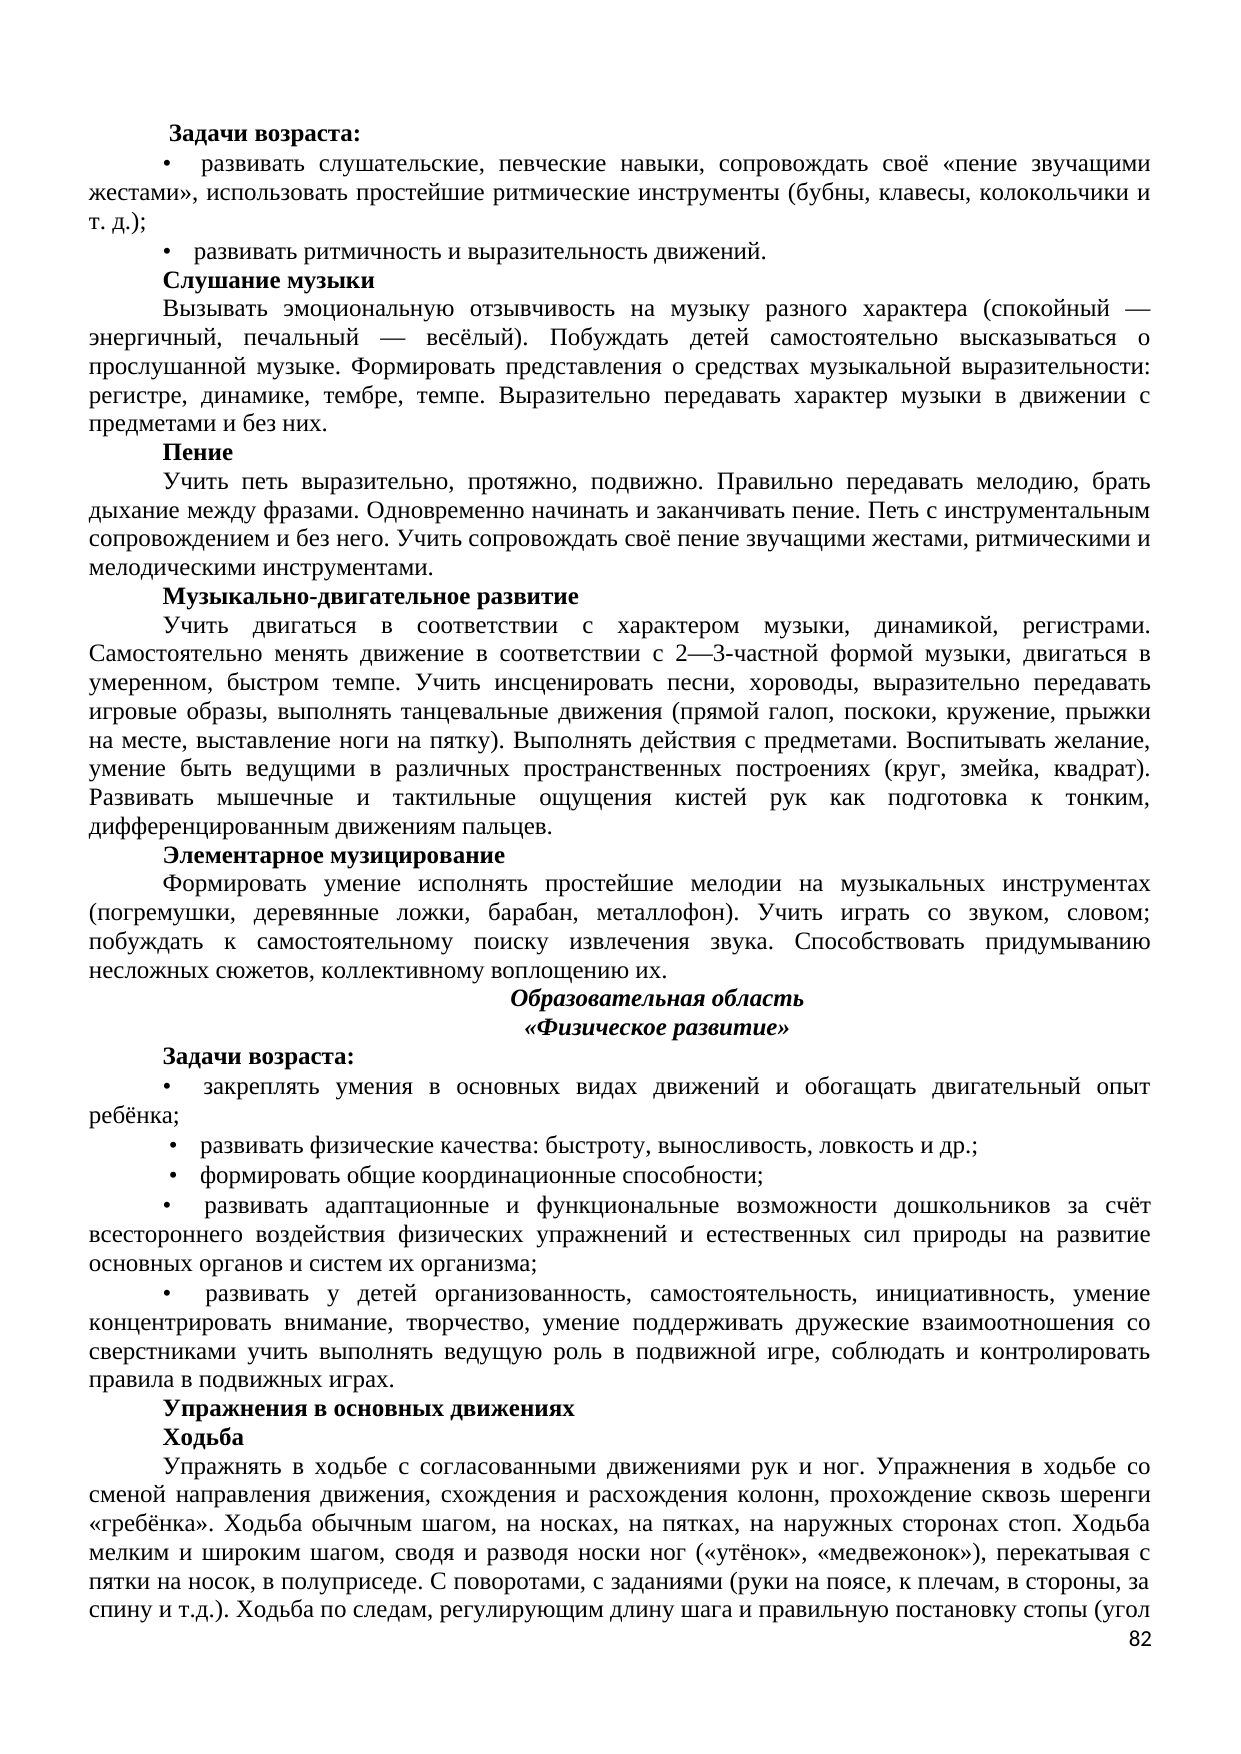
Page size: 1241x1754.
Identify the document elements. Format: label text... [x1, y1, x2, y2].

text Музыкально-двигательное развитие [89, 581, 1152, 610]
text • развивать адаптационные и функциональные возможности дошкольников за счёт всестороннего воздействия физических упражнений и естественных сил природы на развитие основных органов и систем их организма; [89, 1189, 1152, 1277]
text • развивать слушательские, певческие навыки, сопровождать своё «пение звучащими жестами», использовать простейшие ритмические инструменты (бубны, клавесы, колокольчики и т. д.); [89, 147, 1152, 234]
text Ходьба [89, 1422, 1152, 1451]
text Учить двигаться в соответствии с характером музыки, динамикой, регистрами. Самостоятельно менять движение в соответствии с 2—3-частной формой музыки, двигаться в умеренном, быстром темпе. Учить инсценировать песни, хороводы, выразительно передавать игровые образы, выполнять танцевальные движения (прямой галоп, поскоки, кружение, прыжки на месте, выставление ноги на пятку). Выполнять действия с предметами. Воспитывать желание, умение быть ведущими в различных пространственных построениях (круг, змейка, квадрат). Развивать мышечные и тактильные ощущения кистей рук как подготовка к тонким, дифференцированным движениям пальцев. [89, 610, 1152, 840]
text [89, 1451, 1152, 1623]
text Элементарное музицирование [89, 840, 1152, 868]
text • закреплять умения в основных видах движений и обогащать двигательный опыт ребёнка; [89, 1070, 1152, 1129]
text Учить петь выразительно, протяжно, подвижно. Правильно передавать мелодию, брать дыхание между фразами. Одновременно начинать и заканчивать пение. Петь с инструментальным сопровождением и без него. Учить сопровождать своё пение звучащими жестами, ритмическими и мелодическими инструментами. [89, 466, 1152, 581]
text Формировать умение исполнять простейшие мелодии на музыкальных инструментах (погремушки, деревянные ложки, барабан, металлофон). Учить играть со звуком, словом; побуждать к самостоятельному поиску извлечения звука. Способствовать придумыванию несложных сюжетов, коллективному воплощению их. [89, 868, 1152, 983]
text • развивать физические качества: быстроту, выносливость, ловкость и др.; [89, 1129, 1152, 1159]
text «Физическое развитие» [89, 1012, 1152, 1041]
text Образовательная область [89, 983, 1152, 1012]
text Пение [89, 437, 1152, 466]
text Вызывать эмоциональную отзывчивость на музыку разного характера (спокойный — энергичный, печальный — весёлый). Побуждать детей самостоятельно высказываться о прослушанной музыке. Формировать представления о средствах музыкальной выразительности: регистре, динамике, тембре, темпе. Выразительно передавать характер музыки в движении с предметами и без них. [89, 293, 1152, 437]
text Задачи возраста: [89, 1041, 1152, 1070]
text Задачи возраста: [89, 118, 1152, 147]
text Слушание музыки [89, 265, 1152, 293]
text • формировать общие координационные способности; [89, 1159, 1152, 1189]
text Упражнения в основных движениях [89, 1393, 1152, 1422]
text • развивать ритмичность и выразительность движений. [89, 234, 1152, 265]
text • развивать у детей организованность, самостоятельность, инициативность, умение концентрировать внимание, творчество, умение поддерживать дружеские взаимоотношения со сверстниками учить выполнять ведущую роль в подвижной игре, соблюдать и контролировать правила в подвижных играх. [89, 1277, 1152, 1393]
